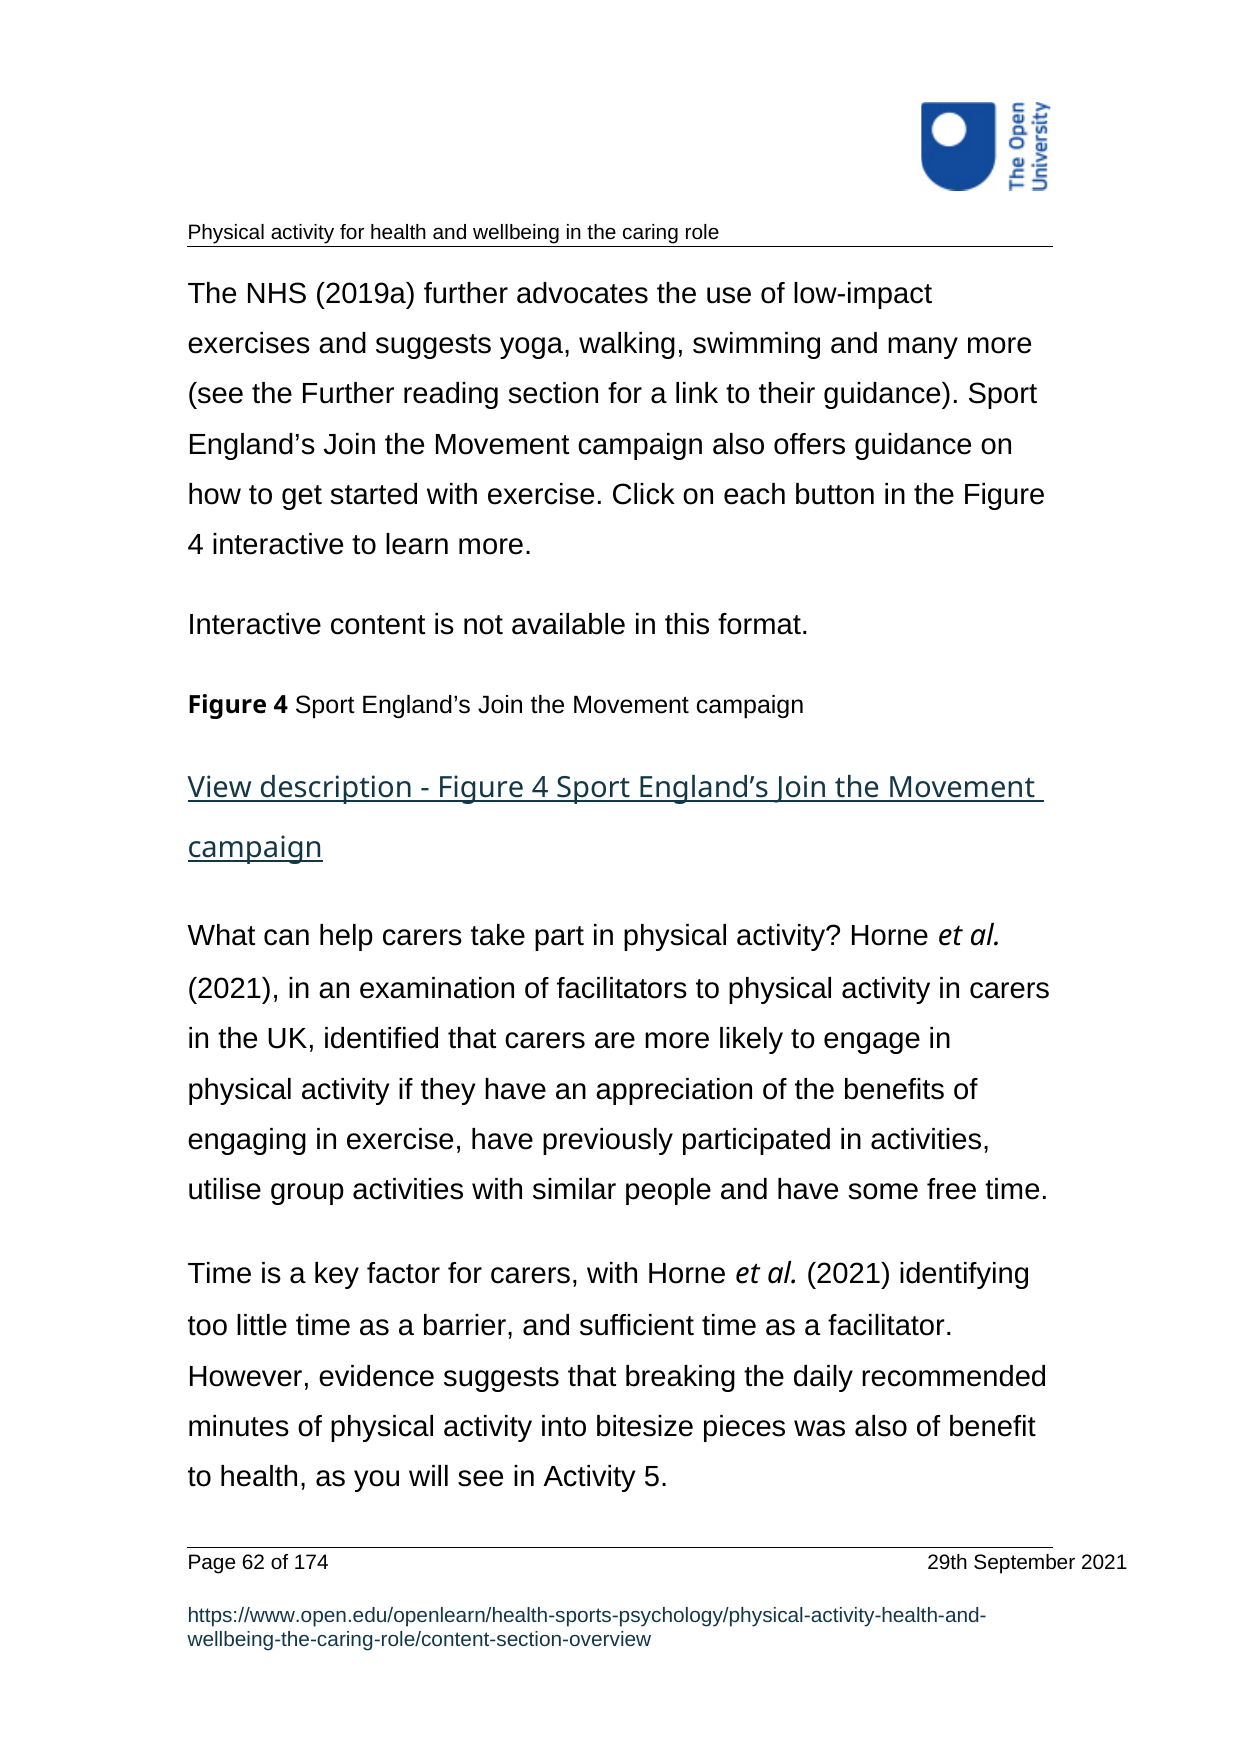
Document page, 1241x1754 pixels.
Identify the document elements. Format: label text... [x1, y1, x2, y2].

text Figure 4 Sport England’s Join the Movement campaign [187, 686, 1053, 720]
text View description - Figure 4 Sport England’s Join the Movement campaign [187, 767, 1053, 866]
text The NHS (2019a) further advocates the use of low-impact exercises and suggests yoga, walking, swimming and many more (see the Further reading section for a link to their guidance). Sport England’s Join the Movement campaign also offers guidance on how to get started with exercise. Click on each button in the Figure 4 interactive to learn more. [187, 276, 1053, 561]
text Interactive content is not available in this format. [187, 607, 1053, 640]
text Time is a key factor for carers, with Horne et al. (2021) identifying too little time as a barrier, and sufficient time as a facilitator. However, evidence suggests that breaking the daily recommended minutes of physical activity into bitesize pieces was also of benefit to health, as you will see in Activity 5. [187, 1252, 1053, 1493]
picture [921, 102, 1052, 191]
text What can help carers take part in physical activity? Horne et al. (2021), in an examination of facilitators to physical activity in carers in the UK, identified that carers are more likely to engage in physical activity if they have an appreciation of the benefits of engaging in exercise, have previously participated in activities, utilise group activities with similar people and have some free time. [187, 915, 1053, 1206]
